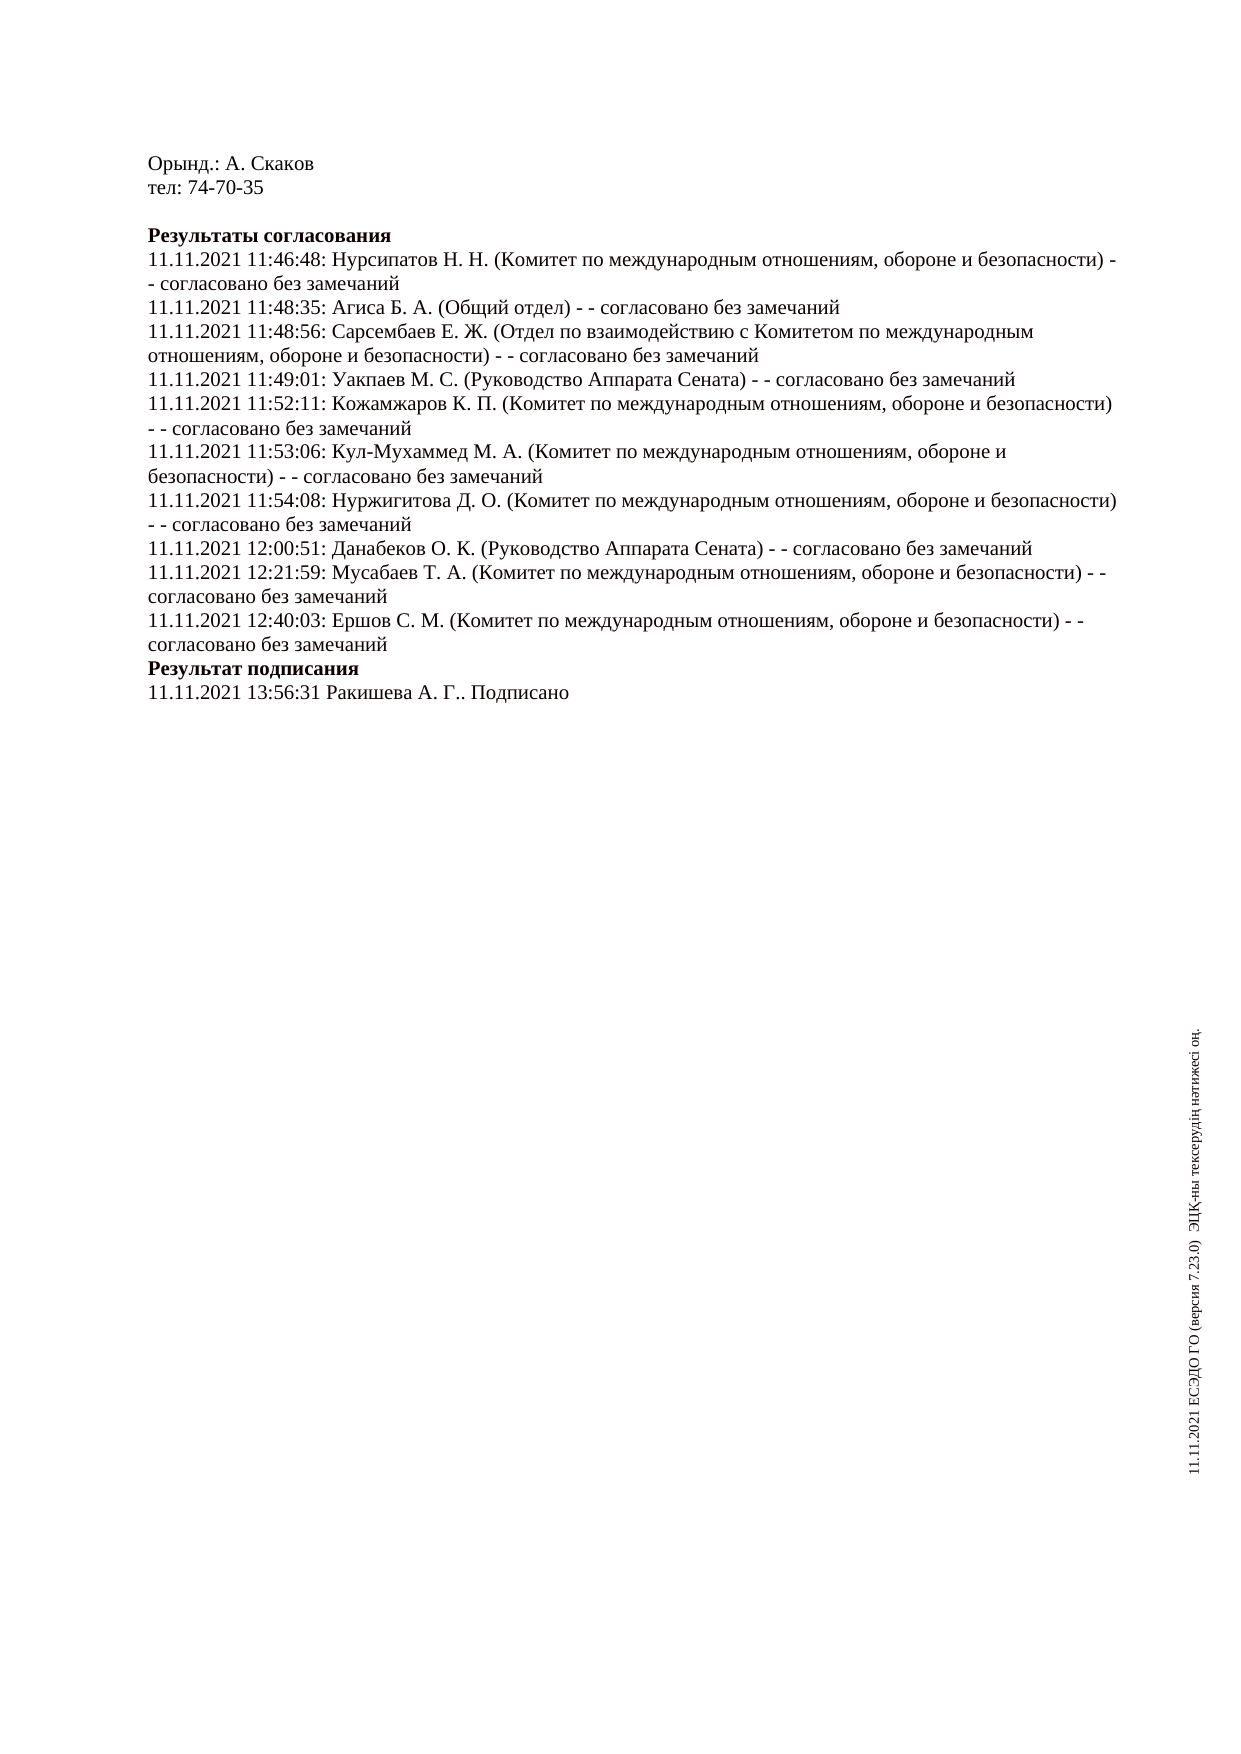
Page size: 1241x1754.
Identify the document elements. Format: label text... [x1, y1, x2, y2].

text тел: 74-70-35 [148, 175, 1122, 199]
text Результаты согласования 11.11.2021 11:46:48: Нурсипатов Н. Н. (Комитет по международным отношениям, обороне и безопасности) - - cогласовано без замечаний 11.11.2021 11:48:35: Агиса Б. А. (Общий отдел) - - cогласовано без замечаний 11.11.2021 11:48:56: Сарсембаев Е. Ж. (Отдел по взаимодействию с Комитетом по международным отношениям, обороне и безопасности) - - cогласовано без замечаний 11.11.2021 11:49:01: Уакпаев М. С. (Руководство Аппарата Сената) - - cогласовано без замечаний 11.11.2021 11:52:11: Кожамжаров К. П. (Комитет по международным отношениям, обороне и безопасности) - - cогласовано без замечаний 11.11.2021 11:53:06: Кул-Мухаммед М. А. (Комитет по международным отношениям, обороне и безопасности) - - cогласовано без замечаний 11.11.2021 11:54:08: Нуржигитова Д. О. (Комитет по международным отношениям, обороне и безопасности) - - cогласовано без замечаний 11.11.2021 12:00:51: Данабеков О. К. (Руководство Аппарата Сената) - - cогласовано без замечаний 11.11.2021 12:21:59: Мусабаев Т. А. (Комитет по международным отношениям, обороне и безопасности) - - cогласовано без замечаний 11.11.2021 12:40:03: Ершов С. М. (Комитет по международным отношениям, обороне и безопасности) - - cогласовано без замечаний Результат подписания 11.11.2021 13:56:31 Ракишева А. Г.. Подписано [148, 223, 1122, 733]
text Орынд.: А. Скаков [148, 151, 1122, 175]
